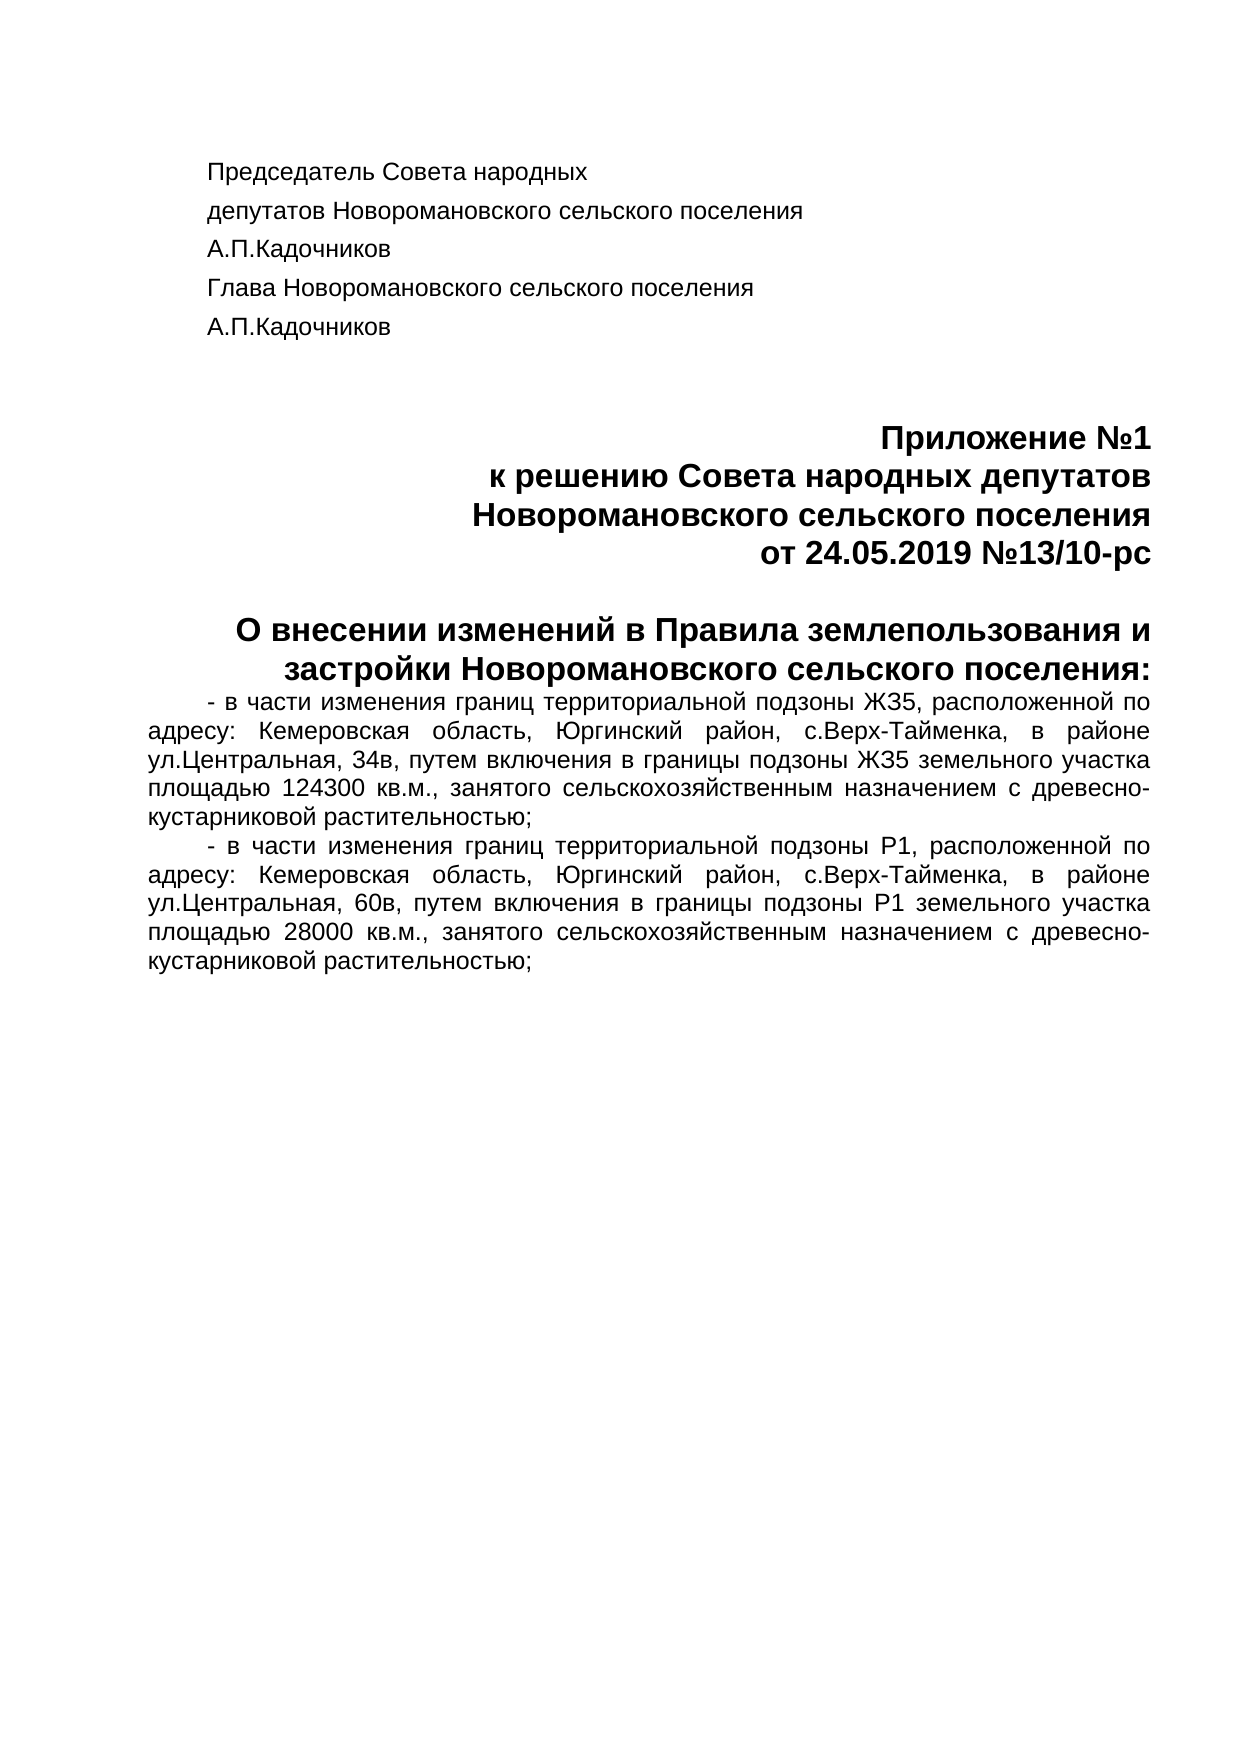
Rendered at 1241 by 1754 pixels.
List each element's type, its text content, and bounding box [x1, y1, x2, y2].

text - в части изменения границ территориальной подзоны Р1, расположенной по адресу: Кемеровская область, Юргинский район, с.Верх-Тайменка, в районе ул.Центральная, 60в, путем включения в границы подзоны Р1 земельного участка площадью 28000 кв.м., занятого сельскохозяйственным назначением с древесно-кустарниковой растительностью; [148, 831, 1152, 975]
text Новоромановского сельского поселения [148, 495, 1152, 533]
text от 24.05.2019 №13/10-рс [148, 533, 1152, 572]
text к решению Совета народных депутатов [148, 457, 1152, 495]
text Председатель Совета народных [148, 157, 1152, 186]
text А.П.Кадочников [148, 312, 1152, 341]
text Глава Новоромановского сельского поселения [148, 273, 1152, 302]
text А.П.Кадочников [148, 234, 1152, 263]
text - в части изменения границ территориальной подзоны ЖЗ5, расположенной по адресу: Кемеровская область, Юргинский район, с.Верх-Тайменка, в районе ул.Центральная, 34в, путем включения в границы подзоны ЖЗ5 земельного участка площадью 124300 кв.м., занятого сельскохозяйственным назначением с древесно-кустарниковой растительностью; [148, 687, 1152, 831]
text Приложение №1 [148, 418, 1152, 457]
text О внесении изменений в Правила землепользования и застройки Новоромановского сельского поселения: [148, 610, 1152, 687]
text депутатов Новоромановского сельского поселения [148, 196, 1152, 224]
